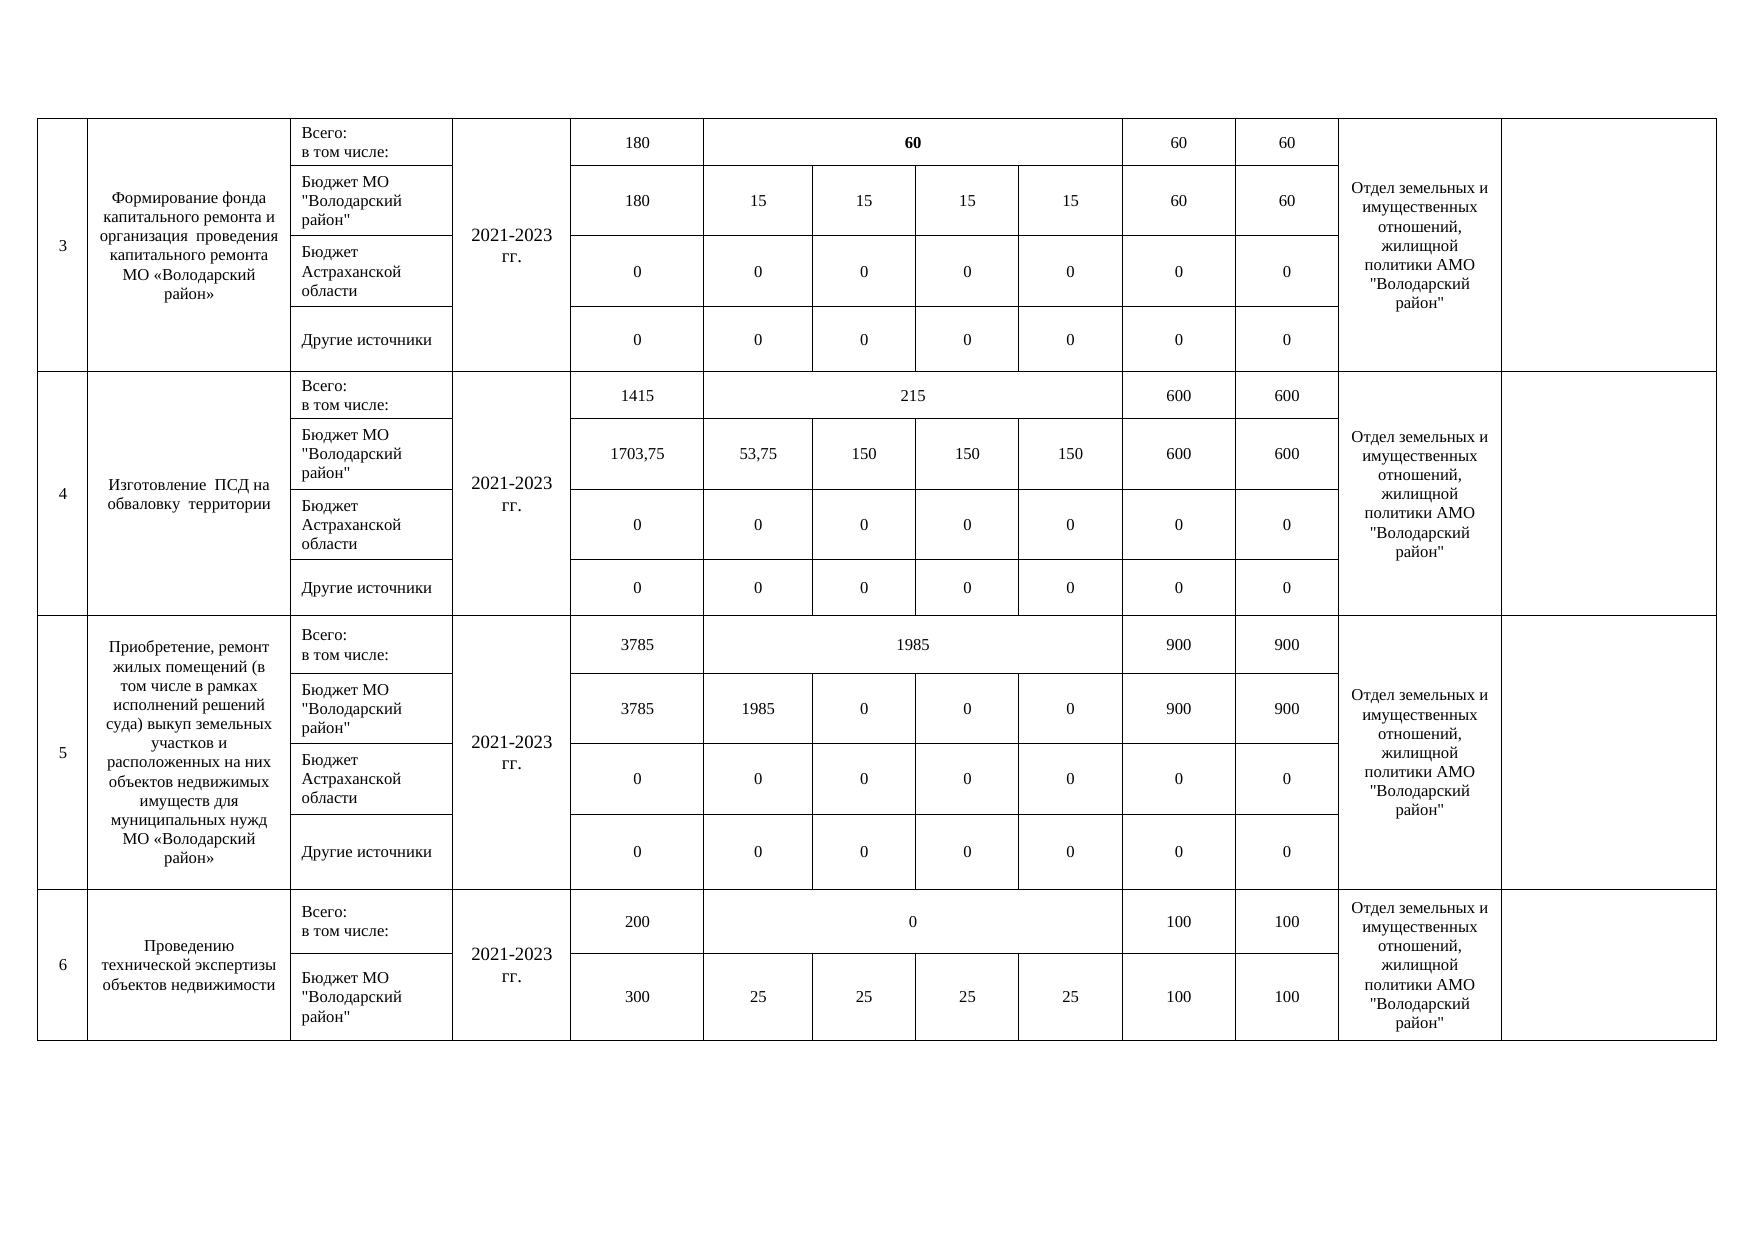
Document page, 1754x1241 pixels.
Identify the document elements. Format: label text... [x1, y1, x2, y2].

table_cell 0 [704, 560, 812, 615]
table_cell 0 [813, 815, 915, 888]
table_cell Другие источники [291, 560, 452, 615]
table_cell 2021-2023 гг. [453, 890, 570, 1040]
table_cell Бюджет Астраханской области [291, 236, 452, 306]
table_cell 0 [704, 815, 812, 888]
table_cell 0 [704, 744, 812, 813]
table_cell 100 [1123, 954, 1235, 1040]
table_cell 0 [704, 890, 1122, 952]
table_cell 0 [571, 490, 703, 559]
table_cell 15 [813, 166, 915, 235]
table_cell 200 [571, 890, 703, 952]
table_cell 0 [571, 560, 703, 615]
table_cell 25 [916, 954, 1018, 1040]
table_cell 1985 [704, 616, 1122, 673]
table_cell [1502, 890, 1716, 1040]
table_cell 0 [1123, 815, 1235, 888]
table_cell 215 [704, 372, 1122, 418]
table_cell 0 [1019, 674, 1122, 743]
table_cell 53,75 [704, 419, 812, 488]
table_cell 0 [1019, 560, 1122, 615]
table_cell 0 [571, 815, 703, 888]
table_cell 0 [813, 236, 915, 306]
table_cell 0 [1236, 560, 1338, 615]
table_cell 600 [1236, 419, 1338, 488]
table_cell 0 [916, 307, 1018, 371]
table_cell 0 [1123, 560, 1235, 615]
table_cell 0 [1236, 307, 1338, 371]
table_cell 4 [38, 372, 87, 615]
table_cell 0 [916, 744, 1018, 813]
table_cell Бюджет Астраханской области [291, 744, 452, 813]
table_cell Бюджет МО "Володарский район" [291, 954, 452, 1040]
table_cell Бюджет МО "Володарский район" [291, 166, 452, 235]
table_cell Другие источники [291, 815, 452, 888]
table_cell 0 [813, 490, 915, 559]
table_cell 2021-2023 гг. [453, 616, 570, 888]
table_cell 15 [916, 166, 1018, 235]
table_cell 150 [916, 419, 1018, 488]
table_cell 0 [813, 744, 915, 813]
table_cell 900 [1236, 674, 1338, 743]
table_cell 0 [1236, 490, 1338, 559]
table_cell 0 [1019, 236, 1122, 306]
table_cell 0 [704, 490, 812, 559]
table_cell 0 [813, 560, 915, 615]
table_cell Бюджет Астраханской области [291, 490, 452, 559]
table_cell 150 [1019, 419, 1122, 488]
table_cell 0 [1019, 307, 1122, 371]
table_cell 0 [571, 236, 703, 306]
table_cell 0 [1123, 307, 1235, 371]
table_cell 0 [1236, 236, 1338, 306]
table_cell 150 [813, 419, 915, 488]
table_cell 300 [571, 954, 703, 1040]
table_cell 25 [813, 954, 915, 1040]
table_cell Отдел земельных и имущественных отношений, жилищной политики АМО "Володарский район" [1339, 372, 1501, 615]
table_cell 1415 [571, 372, 703, 418]
table_cell 900 [1123, 674, 1235, 743]
table_cell 0 [1123, 744, 1235, 813]
table_cell 60 [1236, 166, 1338, 235]
table_cell 0 [704, 236, 812, 306]
table_cell 0 [704, 307, 812, 371]
table_cell 100 [1123, 890, 1235, 952]
table_cell Приобретение, ремонт жилых помещений (в том числе в рамках исполнений решений суда) выкуп земельных участков и расположенных на них объектов недвижимых имуществ для муниципальных нужд МО «Володарский район» [88, 616, 290, 888]
table_cell 100 [1236, 954, 1338, 1040]
table_cell 0 [916, 560, 1018, 615]
table_cell 0 [916, 815, 1018, 888]
table_cell 15 [704, 166, 812, 235]
table_cell 60 [704, 119, 1122, 165]
table_cell 15 [1019, 166, 1122, 235]
table_cell 0 [1019, 490, 1122, 559]
table_cell 60 [1123, 119, 1235, 165]
table_cell 600 [1123, 419, 1235, 488]
table_cell 0 [1123, 490, 1235, 559]
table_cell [1339, 890, 1501, 1040]
table_cell Бюджет МО "Володарский район" [291, 674, 452, 743]
table_cell 0 [571, 307, 703, 371]
table_cell [1502, 616, 1716, 888]
table_cell 25 [704, 954, 812, 1040]
table_cell Всего: в том числе: [291, 372, 452, 418]
table_cell 2021-2023 гг. [453, 372, 570, 615]
table_cell Изготовление ПСД на обваловку территории [88, 372, 290, 615]
table_cell 600 [1123, 372, 1235, 418]
table_cell Всего: в том числе: [291, 890, 452, 952]
table_cell 900 [1123, 616, 1235, 673]
table_cell [1502, 119, 1716, 371]
table_cell 2021-2023 гг. [453, 119, 570, 371]
table_cell 0 [1019, 744, 1122, 813]
table_cell 0 [916, 490, 1018, 559]
table_cell 180 [571, 119, 703, 165]
table_cell 100 [1236, 890, 1338, 952]
table_cell 0 [1019, 815, 1122, 888]
table_cell 6 [38, 890, 87, 1040]
table_cell 1985 [704, 674, 812, 743]
table_cell 25 [1019, 954, 1122, 1040]
table_cell 0 [1236, 744, 1338, 813]
table_cell Другие источники [291, 307, 452, 371]
table_cell Отдел земельных и имущественных отношений, жилищной политики АМО "Володарский район" [1339, 616, 1501, 888]
table_cell 180 [571, 166, 703, 235]
table_cell 0 [1236, 815, 1338, 888]
table_cell Проведению технической экспертизы объектов недвижимости [88, 890, 290, 1040]
table_cell 900 [1236, 616, 1338, 673]
table_cell 3 [38, 119, 87, 371]
table_cell 0 [916, 236, 1018, 306]
table_cell 5 [38, 616, 87, 888]
table_cell 0 [916, 674, 1018, 743]
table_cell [1339, 119, 1501, 371]
table_cell [1502, 372, 1716, 615]
table_cell 0 [813, 674, 915, 743]
table_cell 1703,75 [571, 419, 703, 488]
table_cell Бюджет МО "Володарский район" [291, 419, 452, 488]
table_cell Всего: в том числе: [291, 119, 452, 165]
table_cell 60 [1236, 119, 1338, 165]
table_cell 600 [1236, 372, 1338, 418]
table_cell 3785 [571, 674, 703, 743]
table_cell 0 [1123, 236, 1235, 306]
table_cell 60 [1123, 166, 1235, 235]
table_cell 3785 [571, 616, 703, 673]
table_cell 0 [813, 307, 915, 371]
table_cell Формирование фонда капитального ремонта и организация проведения капитального ремонта МО «Володарский район» [88, 119, 290, 371]
table_cell 0 [571, 744, 703, 813]
table_cell Всего: в том числе: [291, 616, 452, 673]
